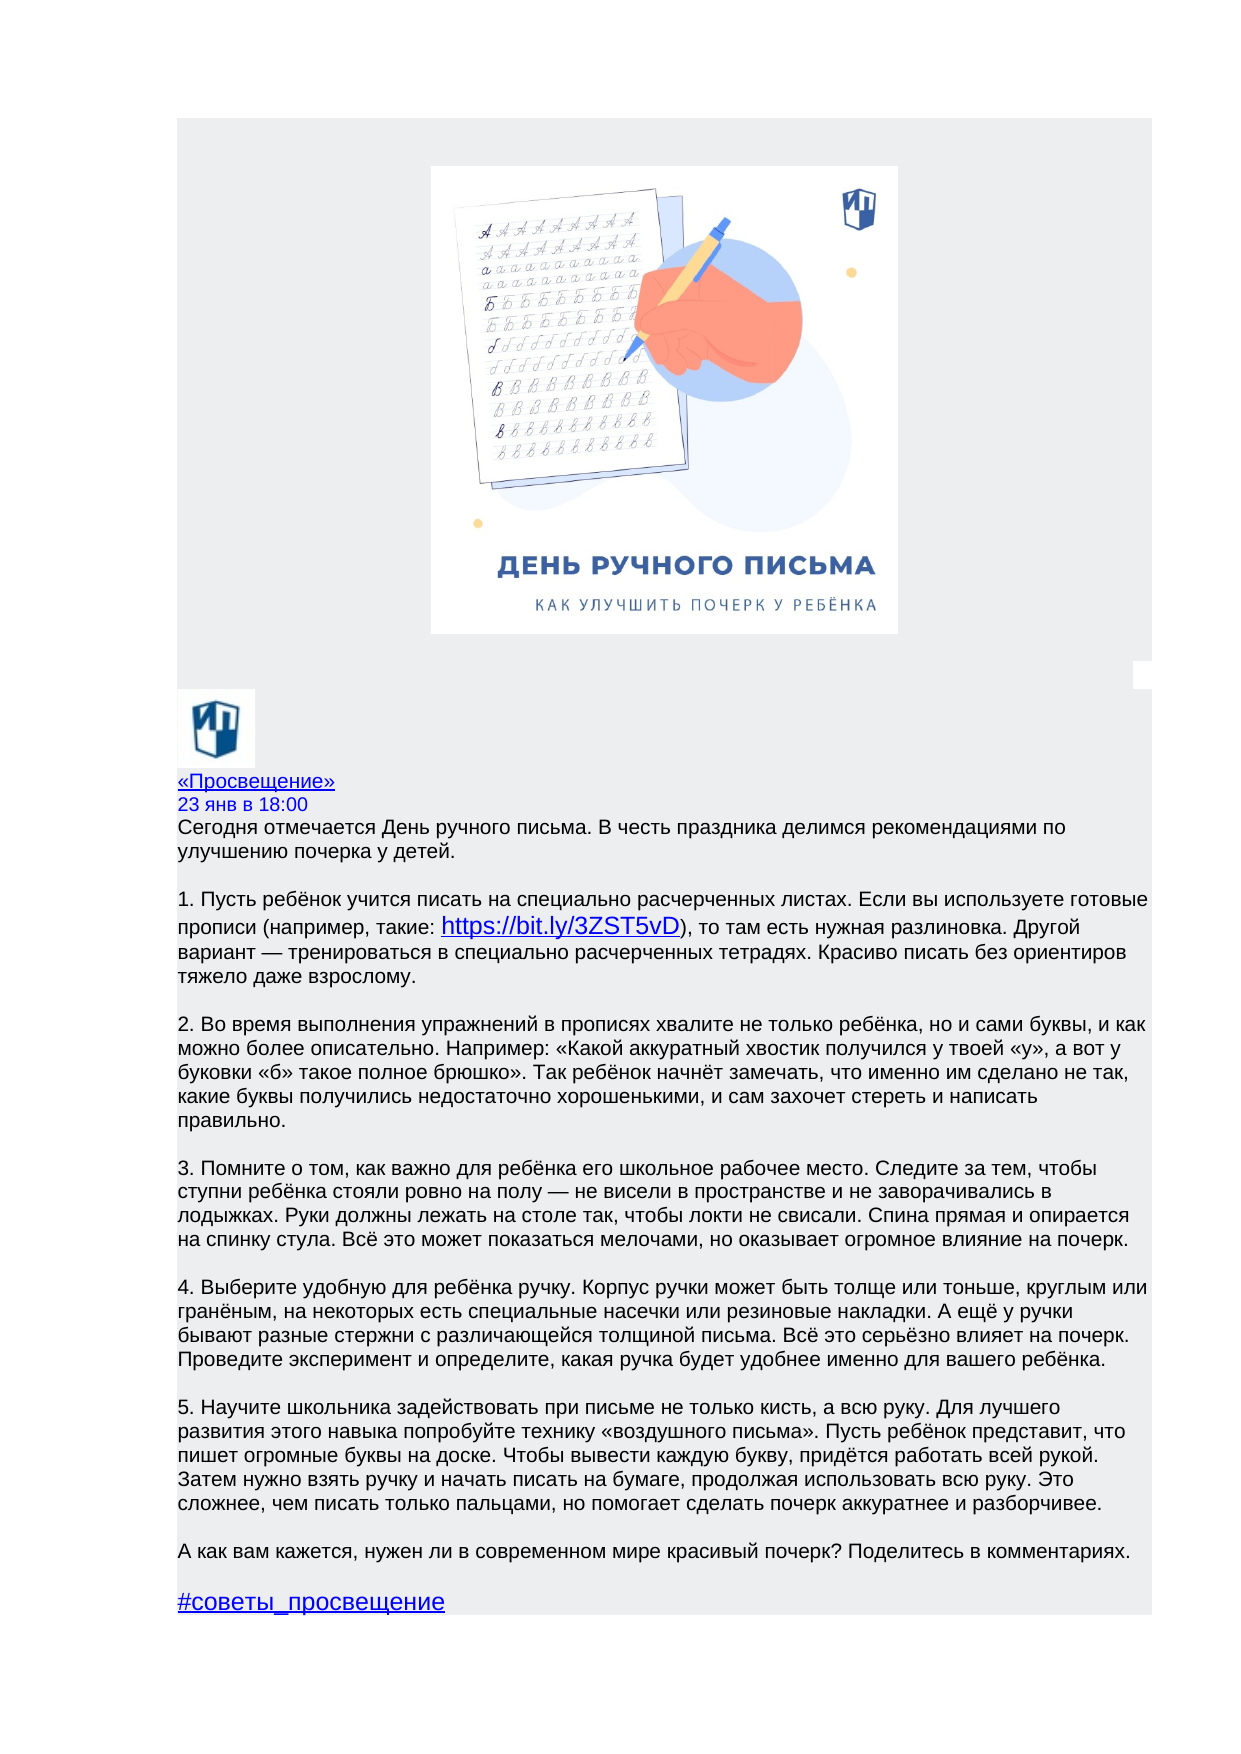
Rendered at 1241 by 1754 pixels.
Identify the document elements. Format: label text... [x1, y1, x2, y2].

text Сегодня отмечается День ручного письма. В честь праздника делимся рекомендациями по улучшению почерка у детей. 1. Пусть ребёнок учится писать на специально расчерченных листах. Если вы используете готовые прописи (например, такие: https://bit.ly/3ZST5vD), то там есть нужная разлиновка. Другой вариант — тренироваться в специально расчерченных тетрадях. Красиво писать без ориентиров тяжело даже взрослому. 2. Во время выполнения упражнений в прописях хвалите не только ребёнка, но и сами буквы, и как можно более описательно. Например: «Какой аккуратный хвостик получился у твоей «у», а вот у буковки «б» такое полное брюшко». Так ребёнок начнёт замечать, что именно им сделано не так, какие буквы получились недостаточно хорошенькими, и сам захочет стереть и написать правильно. 3. Помните о том, как важно для ребёнка его школьное рабочее место. Следите за тем, чтобы ступни ребёнка стояли ровно на полу — не висели в пространстве и не заворачивались в лодыжках. Руки должны лежать на столе так, чтобы локти не свисали. Спина прямая и опирается на спинку стула. Всё это может показаться мелочами, но оказывает огромное влияние на почерк. 4. Выберите удобную для ребёнка ручку. Корпус ручки может быть толще или тоньше, круглым или гранёным, на некоторых есть специальные насечки или резиновые накладки. А ещё у ручки бывают разные стержни с различающейся толщиной письма. Всё это серьёзно влияет на почерк. Проведите эксперимент и определите, какая ручка будет удобнее именно для вашего ребёнка. 5. Научите школьника задействовать при письме не только кисть, а всю руку. Для лучшего развития этого навыка попробуйте технику «воздушного письма». Пусть ребёнок представит, что пишет огромные буквы на доске. Чтобы вывести каждую букву, придётся работать всей рукой. Затем нужно взять ручку и начать писать на бумаге, продолжая использовать всю руку. Это сложнее, чем писать только пальцами, но помогает сделать почерк аккуратнее и разборчивее. А как вам кажется, нужен ли в современном мире красивый почерк? Поделитесь в комментариях. #советы_просвещение [177, 815, 1152, 1615]
picture [177, 689, 256, 768]
text 23 янв в 18:00 [177, 792, 1152, 815]
picture [430, 166, 898, 634]
text «Просвещение» [177, 767, 1152, 792]
